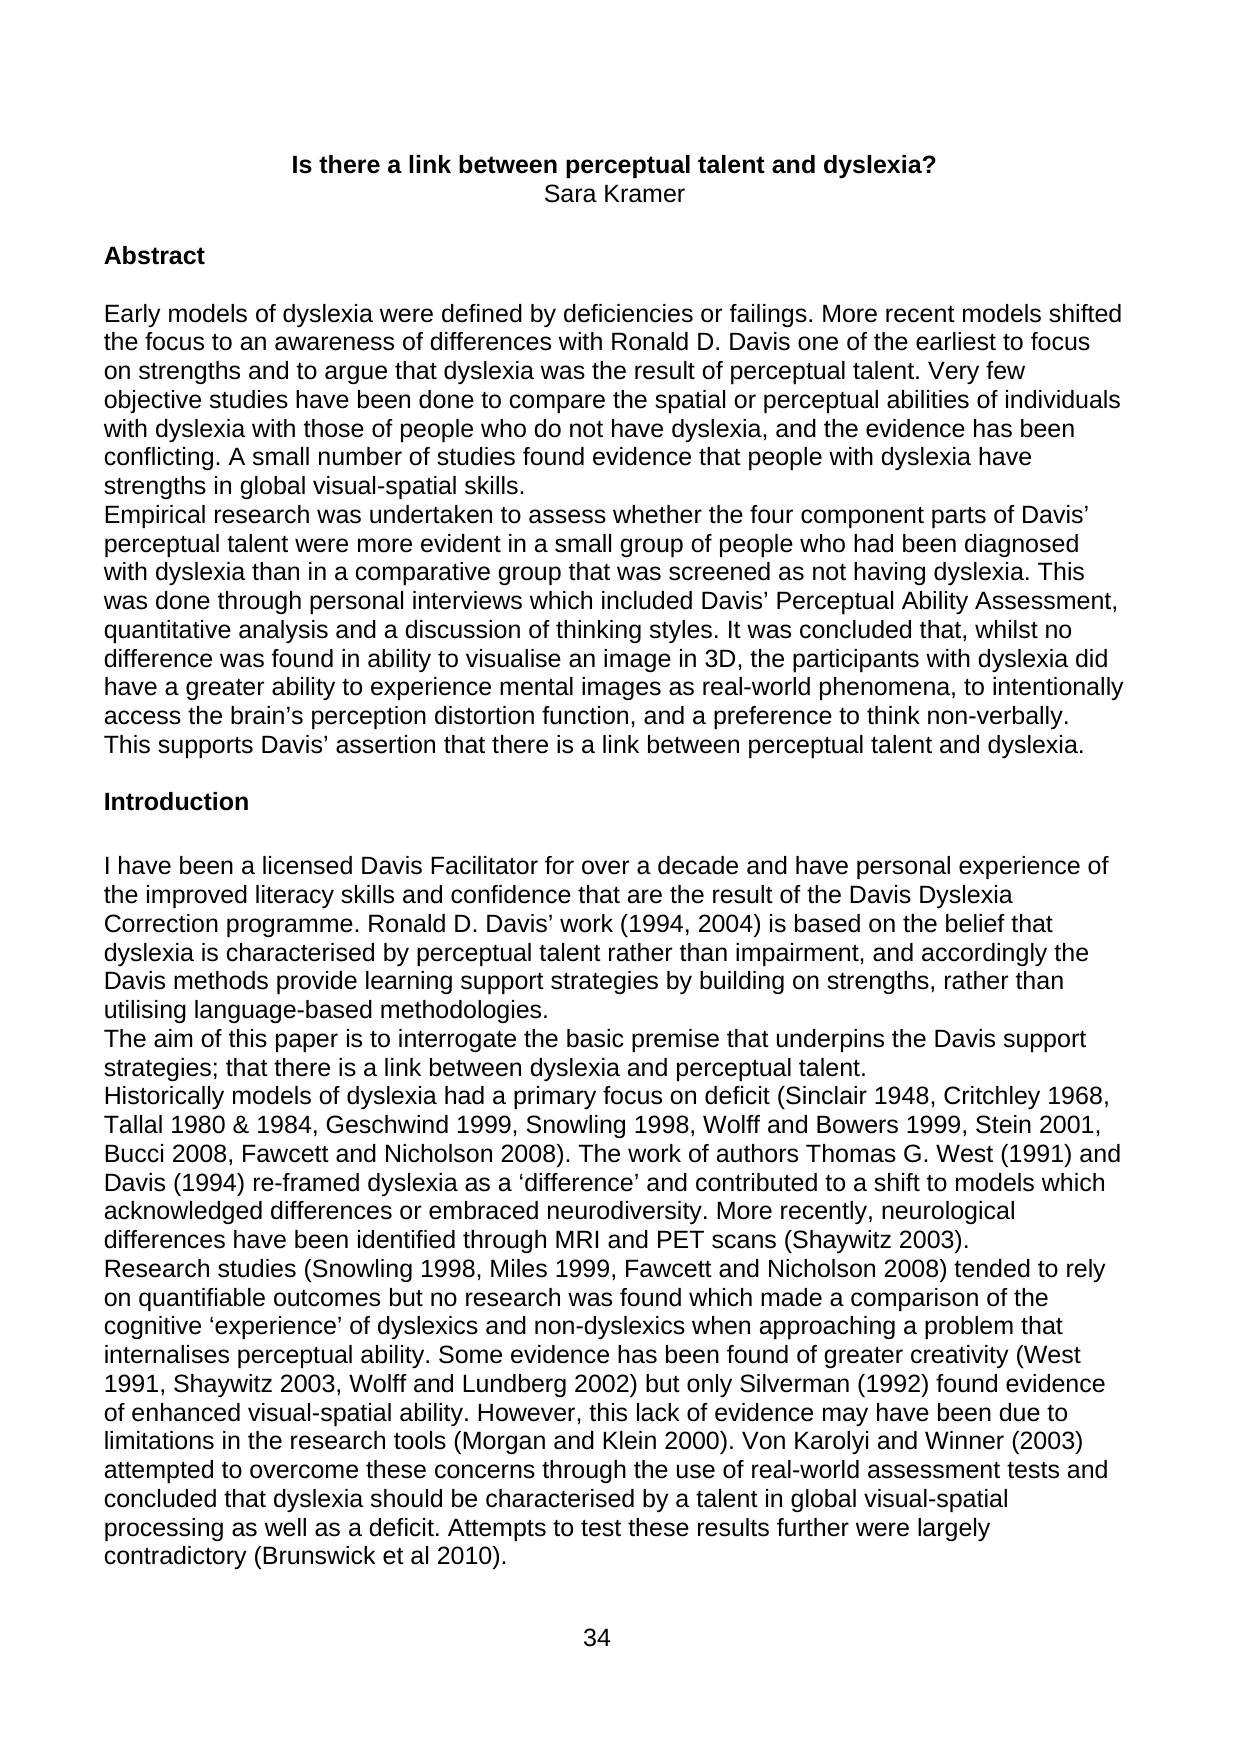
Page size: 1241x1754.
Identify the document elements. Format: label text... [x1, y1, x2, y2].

text Empirical research was undertaken to assess whether the four component parts of Davis’ perceptual talent were more evident in a small group of people who had been diagnosed with dyslexia than in a comparative group that was screened as not having dyslexia. This was done through personal interviews which included Davis’ Perceptual Ability Assessment, quantitative analysis and a discussion of thinking styles. It was concluded that, whilst no difference was found in ability to visualise an image in 3D, the participants with dyslexia did have a greater ability to experience mental images as real-world phenomena, to intentionally access the brain’s perception distortion function, and a preference to think non-verbally. This supports Davis’ assertion that there is a link between perceptual talent and dyslexia. [103, 500, 1125, 758]
text Historically models of dyslexia had a primary focus on deficit (Sinclair 1948, Critchley 1968, Tallal 1980 & 1984, Geschwind 1999, Snowling 1998, Wolff and Bowers 1999, Stein 2001, Bucci 2008, Fawcett and Nicholson 2008). The work of authors Thomas G. West (1991) and Davis (1994) re-framed dyslexia as a ‘difference’ and contributed to a shift to models which acknowledged differences or embraced neurodiversity. More recently, neurological differences have been identified through MRI and PET scans (Shaywitz 2003). [103, 1081, 1125, 1254]
text The aim of this paper is to interrogate the basic premise that underpins the Davis support strategies; that there is a link between dyslexia and perceptual talent. [103, 1024, 1125, 1081]
text Introduction [103, 787, 1090, 816]
subtitle Is there a link between perceptual talent and dyslexia? [103, 150, 1125, 179]
text Abstract [103, 241, 1125, 270]
text Early models of dyslexia were defined by deficiencies or failings. More recent models shifted the focus to an awareness of differences with Ronald D. Davis one of the earliest to focus on strengths and to argue that dyslexia was the result of perceptual talent. Very few objective studies have been done to compare the spatial or perceptual abilities of individuals with dyslexia with those of people who do not have dyslexia, and the evidence has been conflicting. A small number of studies found evidence that people with dyslexia have strengths in global visual-spatial skills. [103, 298, 1125, 500]
text I have been a licensed Davis Facilitator for over a decade and have personal experience of the improved literacy skills and confidence that are the result of the Davis Dyslexia Correction programme. Ronald D. Davis’ work (1994, 2004) is based on the belief that dyslexia is characterised by perceptual talent rather than impairment, and accordingly the Davis methods provide learning support strategies by building on strengths, rather than utilising language-based methodologies. [103, 851, 1125, 1024]
text Sara Kramer [103, 179, 1125, 207]
text Research studies (Snowling 1998, Miles 1999, Fawcett and Nicholson 2008) tended to rely on quantifiable outcomes but no research was found which made a comparison of the cognitive ‘experience’ of dyslexics and non-dyslexics when approaching a problem that internalises perceptual ability. Some evidence has been found of greater creativity (West 1991, Shaywitz 2003, Wolff and Lundberg 2002) but only Silverman (1992) found evidence of enhanced visual-spatial ability. However, this lack of evidence may have been due to limitations in the research tools (Morgan and Klein 2000). Von Karolyi and Winner (2003) attempted to overcome these concerns through the use of real-world assessment tests and concluded that dyslexia should be characterised by a talent in global visual-spatial processing as well as a deficit. Attempts to test these results further were largely contradictory (Brunswick et al 2010). [103, 1254, 1125, 1570]
